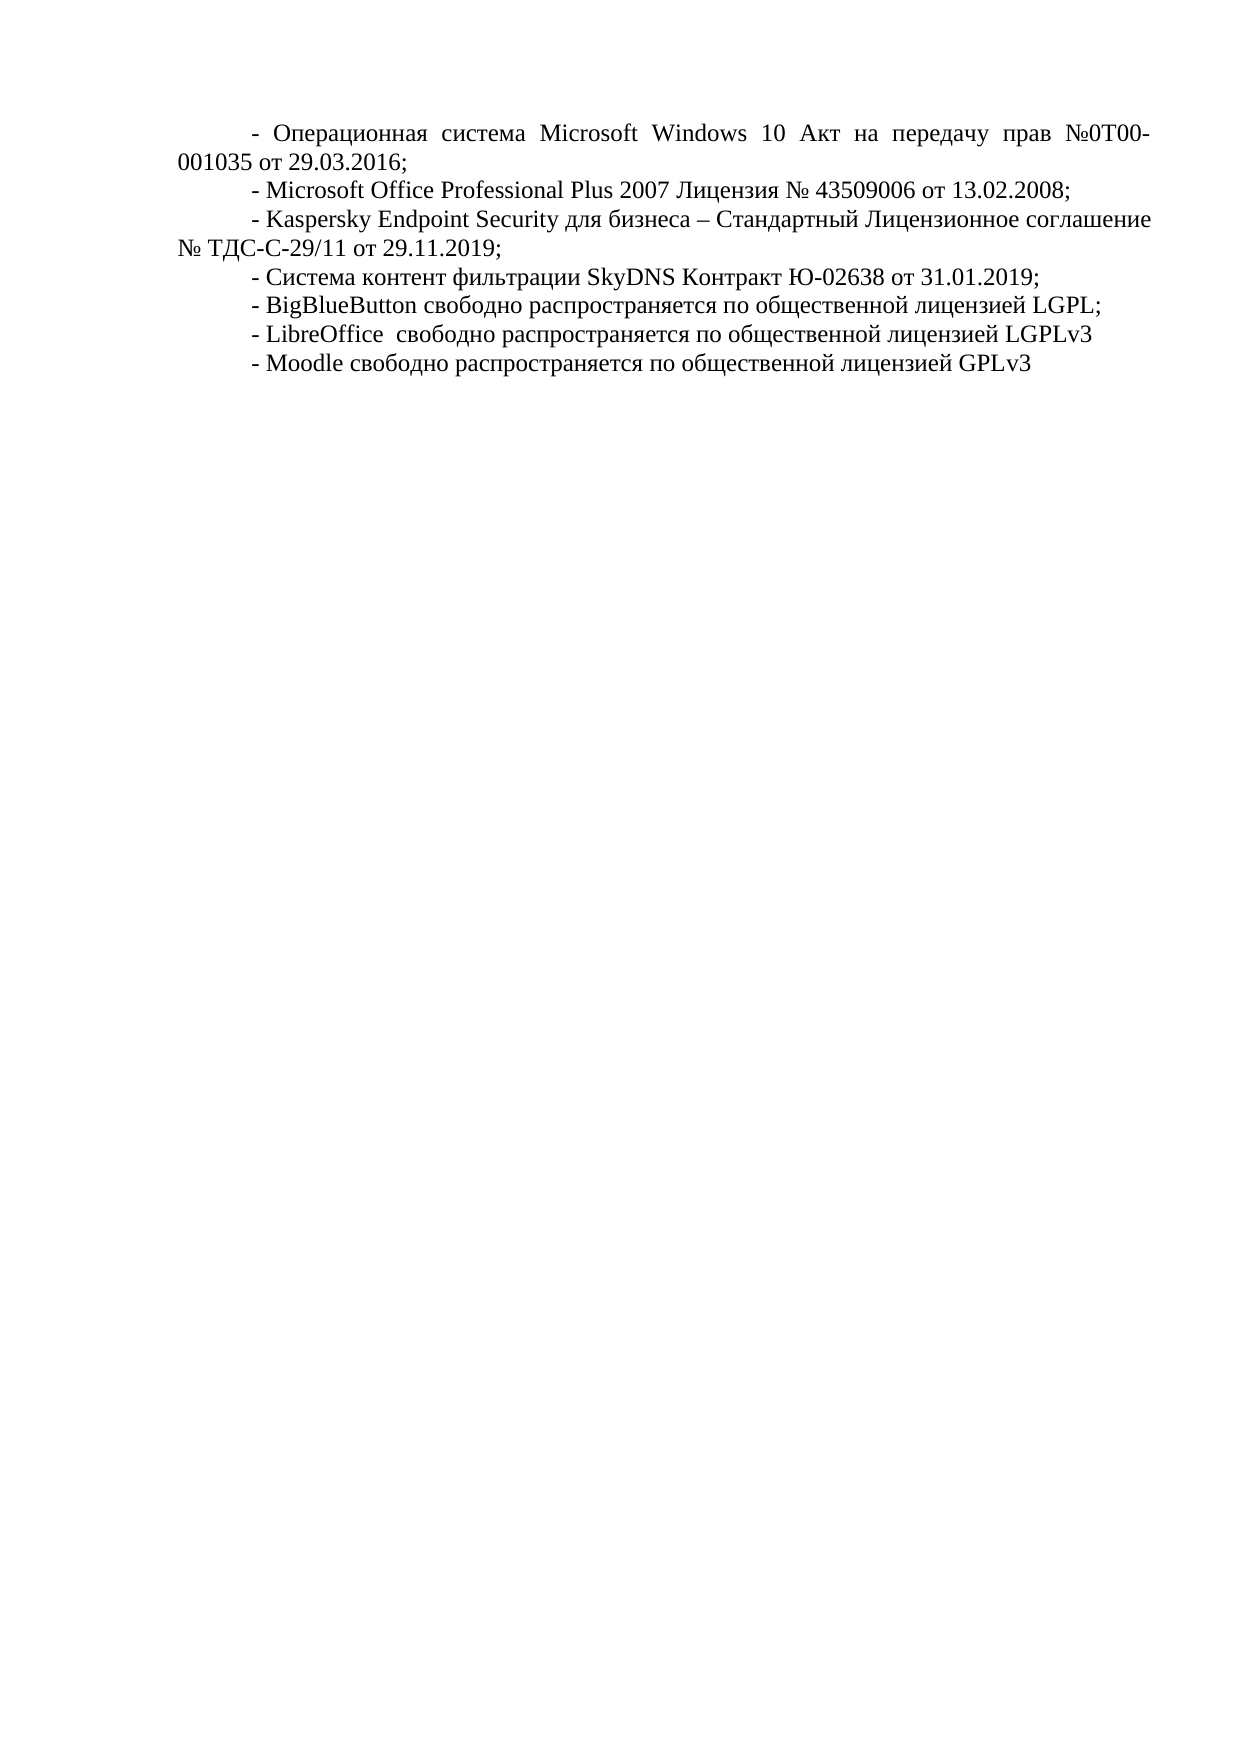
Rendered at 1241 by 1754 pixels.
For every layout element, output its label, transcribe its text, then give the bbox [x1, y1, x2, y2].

list - Microsoft Office Professional Plus 2007 Лицензия № 43509006 от 13.02.2008; [177, 176, 1152, 204]
list - Kaspersky Endpoint Security для бизнеса – Стандартный Лицензионное соглашение № ТДС-С-29/11 от 29.11.2019; [177, 204, 1152, 262]
list - Операционная система Microsoft Windows 10 Акт на передачу прав №0Т00-001035 от 29.03.2016; [177, 118, 1152, 176]
list - LibreOffice свободно распространяется по общественной лицензией LGPLv3 [177, 319, 1152, 348]
list - BigBlueButton свободно распространяется по общественной лицензией LGPL; [177, 291, 1152, 319]
list - Moodle свободно распространяется по общественной лицензией GPLv3 [177, 348, 1152, 377]
list - Система контент фильтрации SkyDNS Контракт Ю-02638 от 31.01.2019; [177, 262, 1152, 291]
